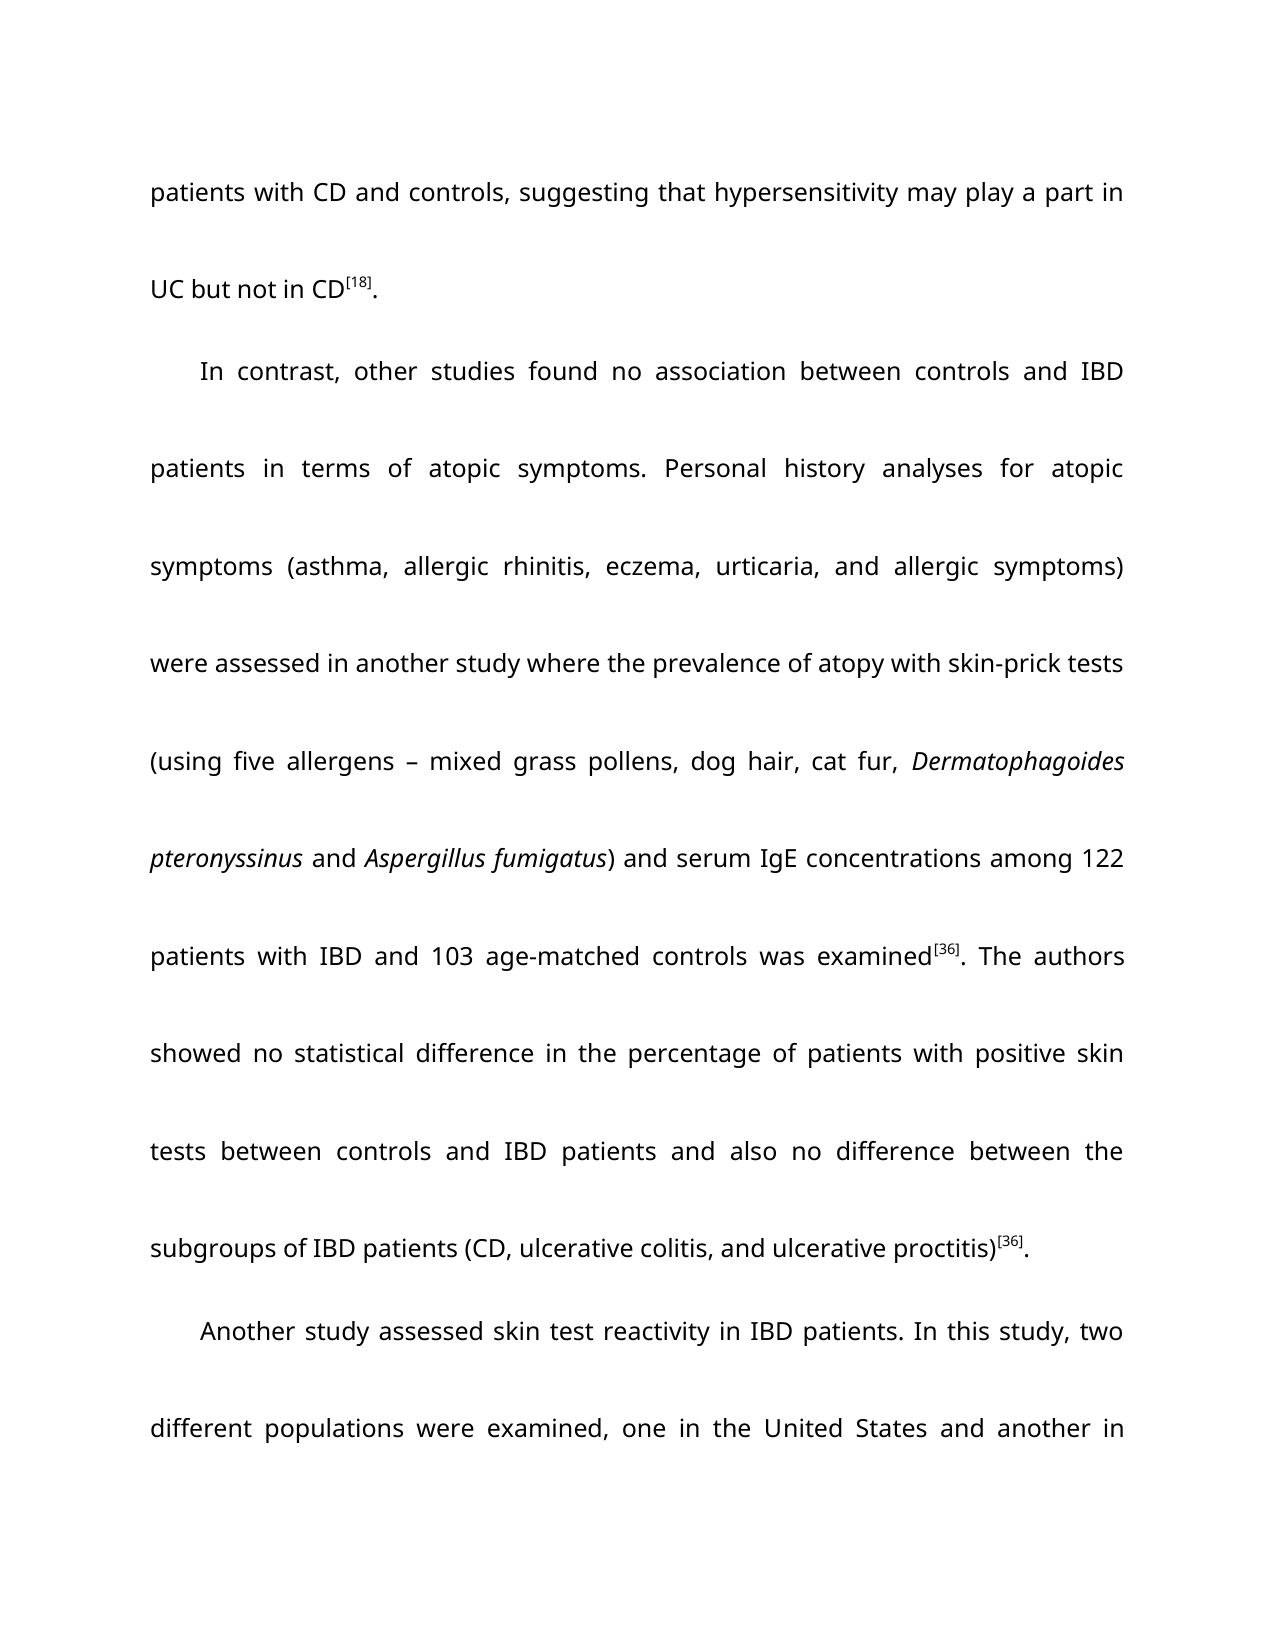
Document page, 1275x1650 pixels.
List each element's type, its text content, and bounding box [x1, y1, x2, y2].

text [150, 159, 1125, 321]
text In contrast, other studies found no association between controls and IBD patients in terms of atopic symptoms. Personal history analyses for atopic symptoms (asthma, allergic rhinitis, eczema, urticaria, and allergic symptoms) were assessed in another study where the prevalence of atopy with skin-prick tests (using five allergens – mixed grass pollens, dog hair, cat fur, Dermatophagoides pteronyssinus and Aspergillus fumigatus) and serum IgE concentrations among 122 patients with IBD and 103 age-matched controls was examined[36]. The authors showed no statistical difference in the percentage of patients with positive skin tests between controls and IBD patients and also no difference between the subgroups of IBD patients (CD, ulcerative colitis, and ulcerative proctitis)[36]. [150, 338, 1125, 1281]
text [150, 1298, 1125, 1460]
